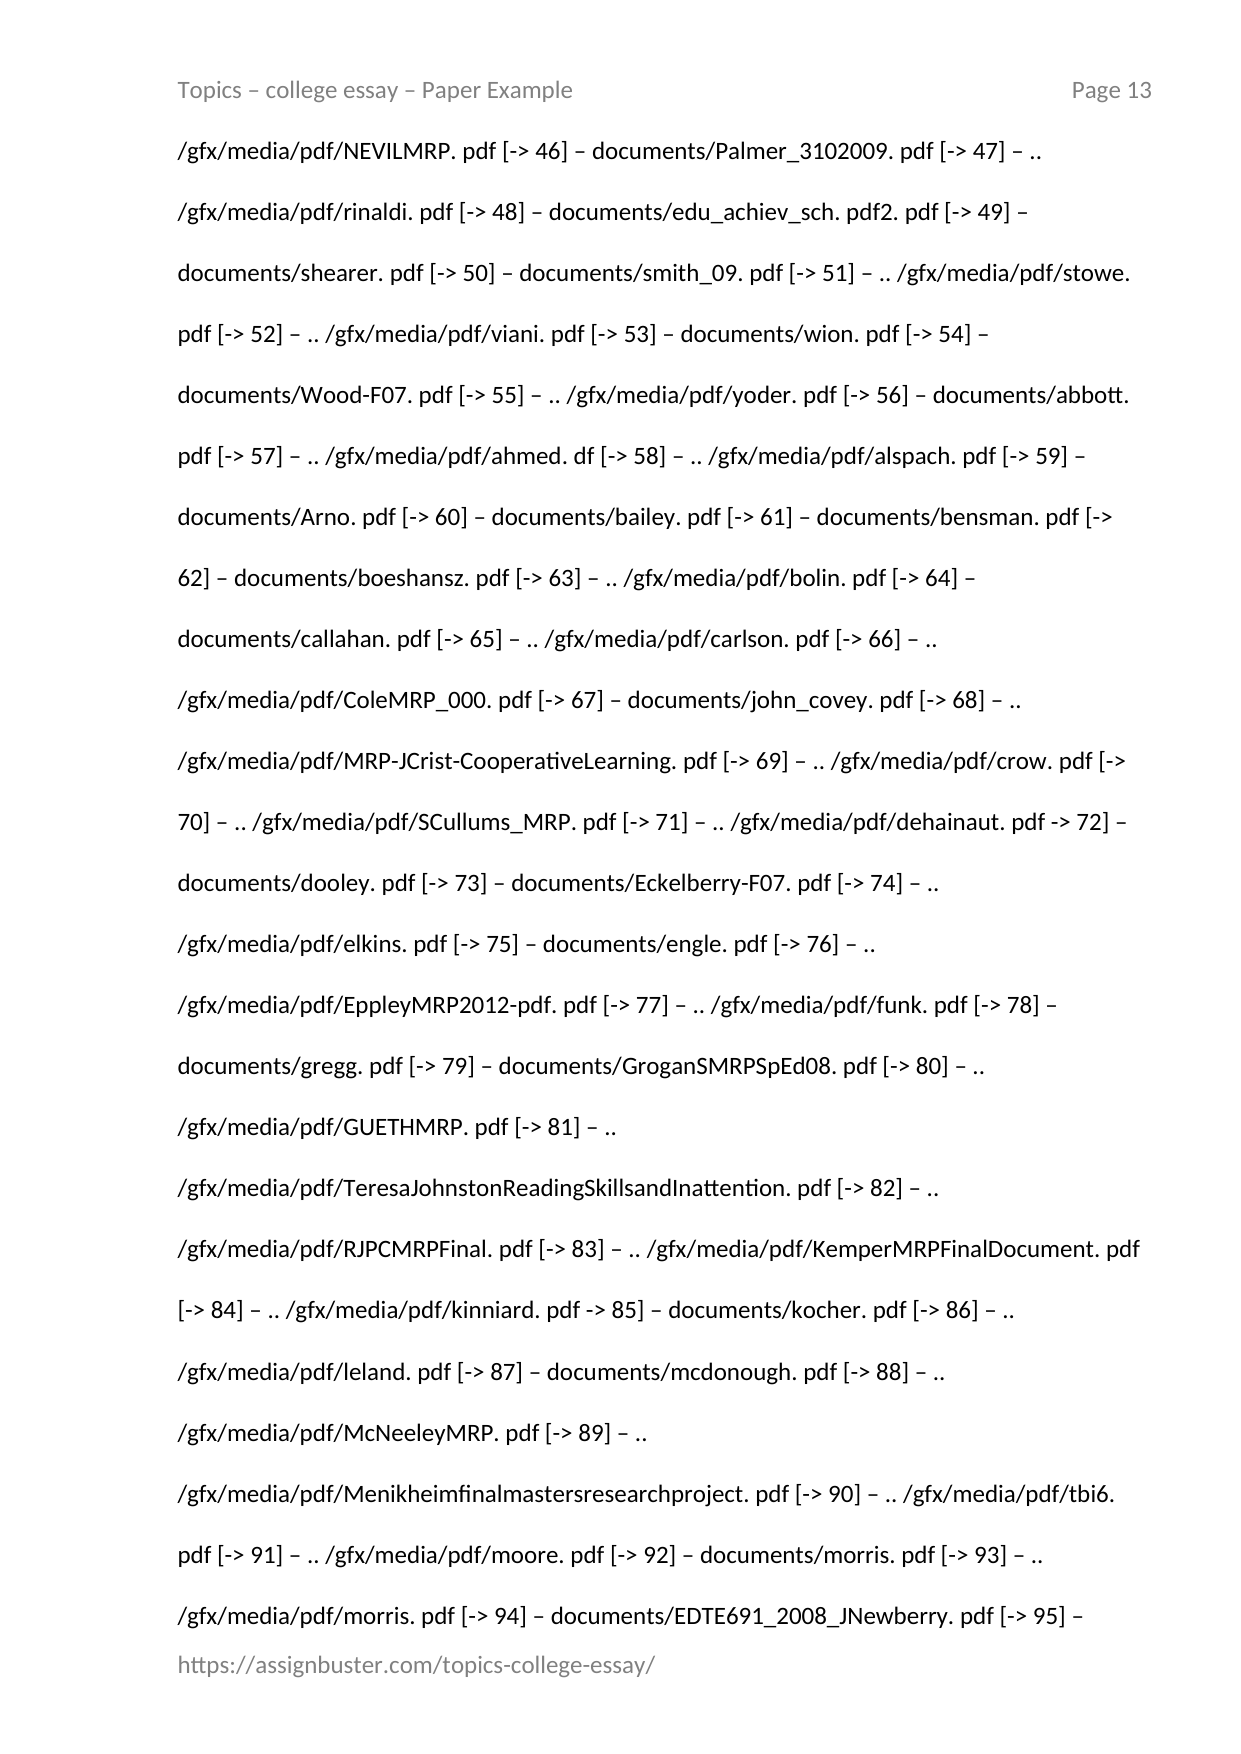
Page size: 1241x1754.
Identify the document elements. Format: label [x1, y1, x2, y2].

text [177, 135, 1152, 1630]
